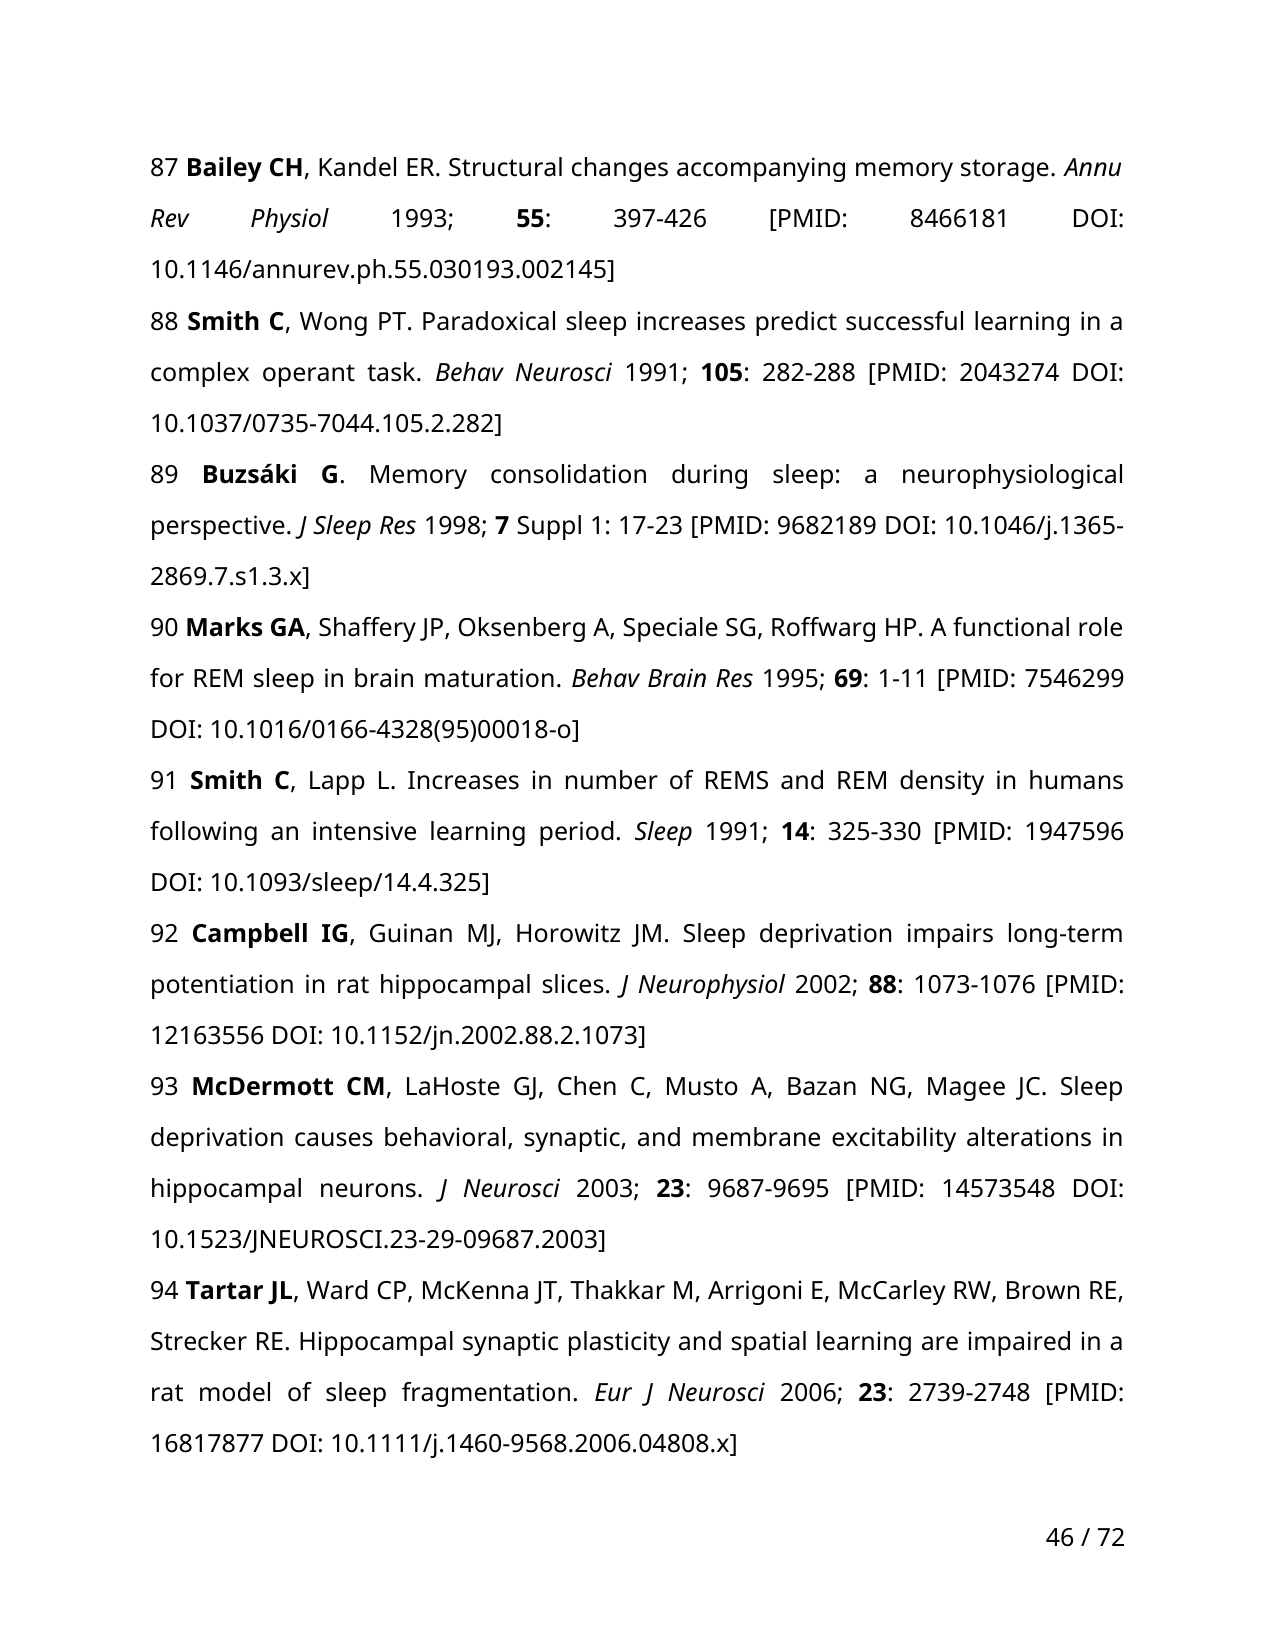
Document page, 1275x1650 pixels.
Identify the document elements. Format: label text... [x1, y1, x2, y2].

text 92 Campbell IG, Guinan MJ, Horowitz JM. Sleep deprivation impairs long-term potentiation in rat hippocampal slices. J Neurophysiol 2002; 88: 1073-1076 [PMID: 12163556 DOI: 10.1152/jn.2002.88.2.1073] [150, 916, 1125, 1052]
text 87 Bailey CH, Kandel ER. Structural changes accompanying memory storage. Annu Rev Physiol 1993; 55: 397-426 [PMID: 8466181 DOI: 10.1146/annurev.ph.55.030193.002145] [150, 150, 1125, 286]
text 93 McDermott CM, LaHoste GJ, Chen C, Musto A, Bazan NG, Magee JC. Sleep deprivation causes behavioral, synaptic, and membrane excitability alterations in hippocampal neurons. J Neurosci 2003; 23: 9687-9695 [PMID: 14573548 DOI: 10.1523/JNEUROSCI.23-29-09687.2003] [150, 1069, 1125, 1256]
text 89 Buzsáki G. Memory consolidation during sleep: a neurophysiological perspective. J Sleep Res 1998; 7 Suppl 1: 17-23 [PMID: 9682189 DOI: 10.1046/j.1365-2869.7.s1.3.x] [150, 456, 1125, 592]
text 88 Smith C, Wong PT. Paradoxical sleep increases predict successful learning in a complex operant task. Behav Neurosci 1991; 105: 282-288 [PMID: 2043274 DOI: 10.1037/0735-7044.105.2.282] [150, 303, 1125, 439]
text 91 Smith C, Lapp L. Increases in number of REMS and REM density in humans following an intensive learning period. Sleep 1991; 14: 325-330 [PMID: 1947596 DOI: 10.1093/sleep/14.4.325] [150, 762, 1125, 899]
text 94 Tartar JL, Ward CP, McKenna JT, Thakkar M, Arrigoni E, McCarley RW, Brown RE, Strecker RE. Hippocampal synaptic plasticity and spatial learning are impaired in a rat model of sleep fragmentation. Eur J Neurosci 2006; 23: 2739-2748 [PMID: 16817877 DOI: 10.1111/j.1460-9568.2006.04808.x] [150, 1273, 1125, 1460]
text 90 Marks GA, Shaffery JP, Oksenberg A, Speciale SG, Roffwarg HP. A functional role for REM sleep in brain maturation. Behav Brain Res 1995; 69: 1-11 [PMID: 7546299 DOI: 10.1016/0166-4328(95)00018-o] [150, 609, 1125, 746]
